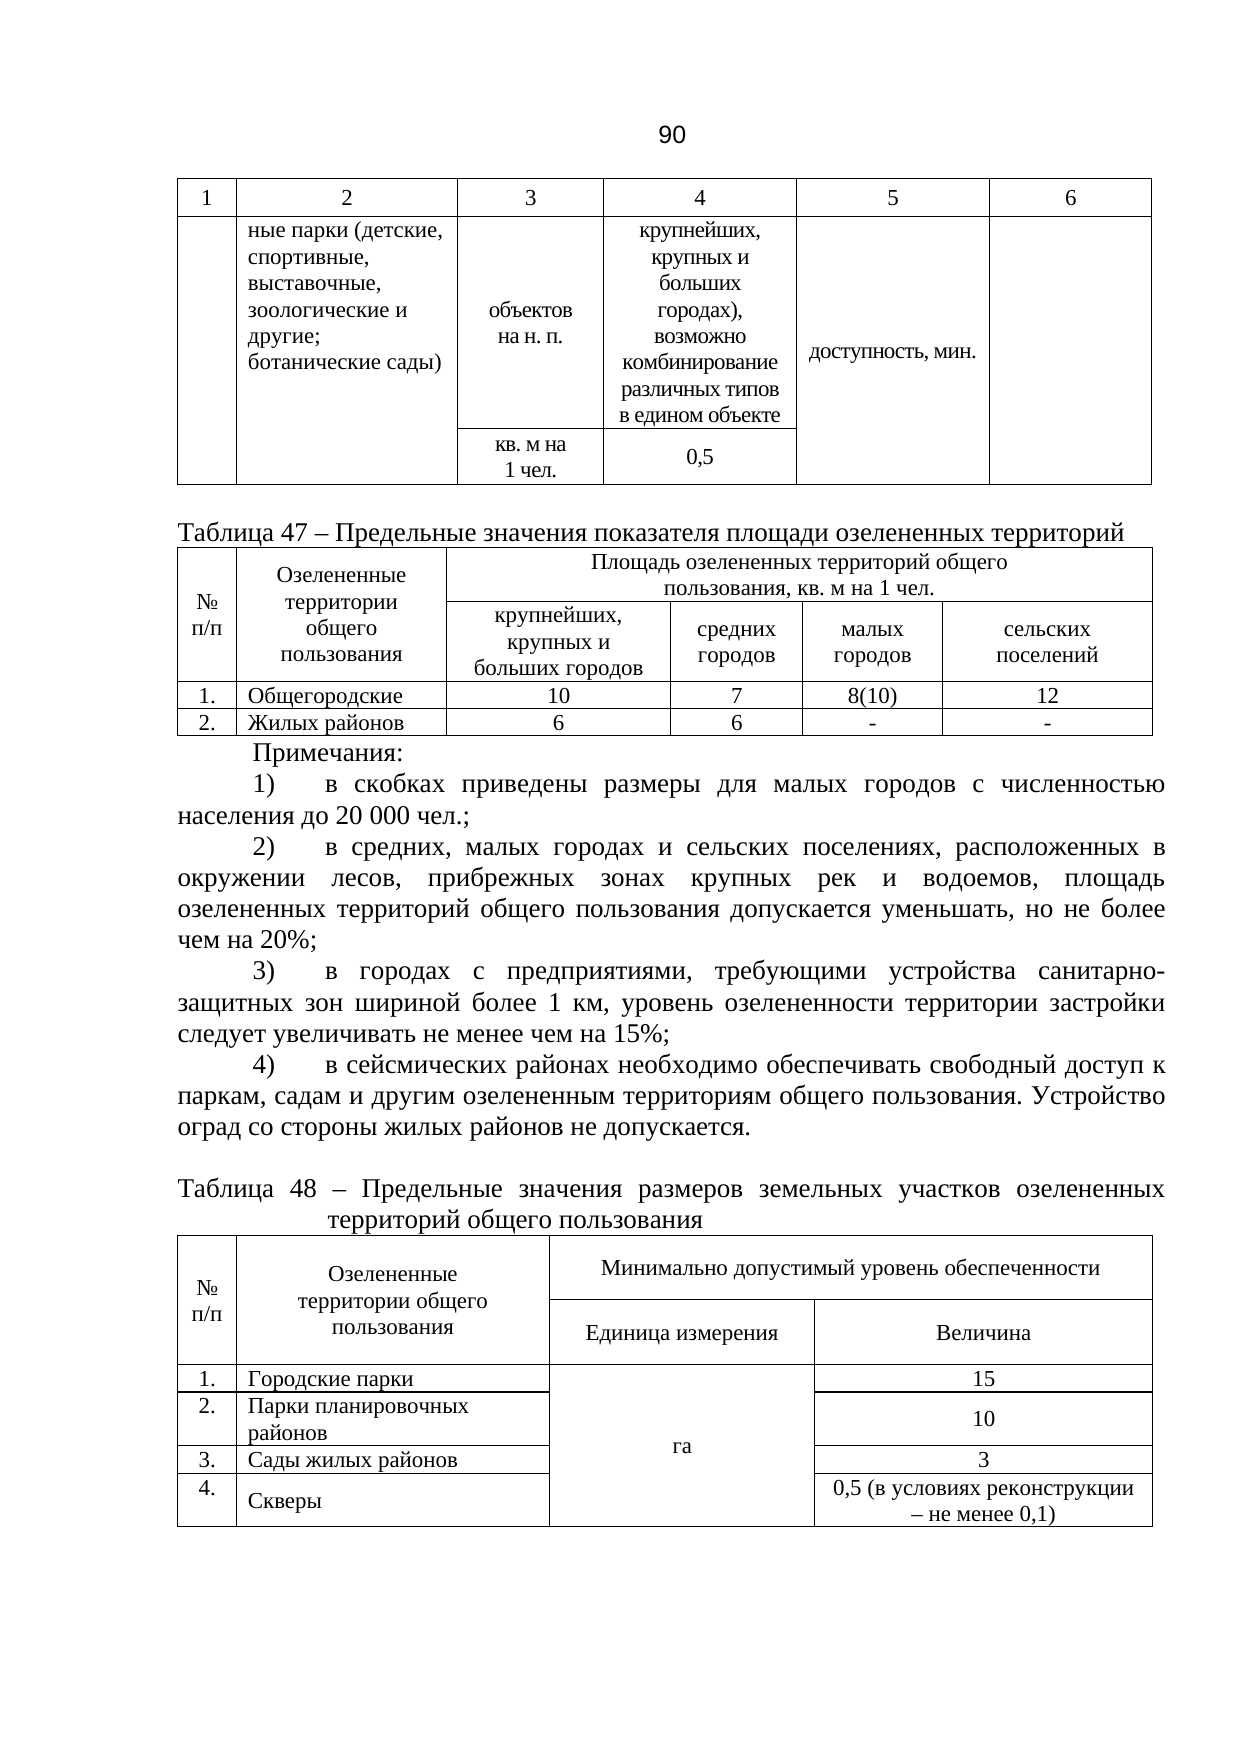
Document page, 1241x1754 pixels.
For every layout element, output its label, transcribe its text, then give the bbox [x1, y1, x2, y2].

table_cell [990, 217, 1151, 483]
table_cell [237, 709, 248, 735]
text Таблица 48 – Предельные значения размеров земельных участков озелененных территорий общего пользования [177, 1172, 1167, 1235]
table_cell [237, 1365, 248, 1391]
list в городах с предприятиями, требующими устройства санитарно-защитных зон шириной более 1 км, уровень озелененности территории застройки следует увеличивать не менее чем на 15%; [177, 954, 1167, 1048]
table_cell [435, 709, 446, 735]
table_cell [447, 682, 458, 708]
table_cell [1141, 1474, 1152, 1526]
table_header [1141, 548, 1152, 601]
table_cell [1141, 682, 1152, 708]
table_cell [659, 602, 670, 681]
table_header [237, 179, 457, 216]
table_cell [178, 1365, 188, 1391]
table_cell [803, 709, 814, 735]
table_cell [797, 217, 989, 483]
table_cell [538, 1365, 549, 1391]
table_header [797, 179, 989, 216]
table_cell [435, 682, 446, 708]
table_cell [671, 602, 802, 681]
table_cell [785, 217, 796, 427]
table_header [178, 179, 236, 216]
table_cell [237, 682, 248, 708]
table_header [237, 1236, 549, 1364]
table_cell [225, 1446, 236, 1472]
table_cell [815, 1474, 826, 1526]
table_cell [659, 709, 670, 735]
text Примечания: [177, 736, 1167, 768]
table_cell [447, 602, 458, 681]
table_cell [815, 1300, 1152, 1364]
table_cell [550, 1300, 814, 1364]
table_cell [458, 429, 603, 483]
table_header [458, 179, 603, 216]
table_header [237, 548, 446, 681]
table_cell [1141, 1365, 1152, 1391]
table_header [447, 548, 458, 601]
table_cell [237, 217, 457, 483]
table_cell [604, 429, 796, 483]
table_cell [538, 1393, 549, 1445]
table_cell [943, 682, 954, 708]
list в средних, малых городах и сельских поселениях, расположенных в окружении лесов, прибрежных зонах крупных рек и водоемов, площадь озелененных территорий общего пользования допускается уменьшать, но не более чем на 20%; [177, 830, 1167, 954]
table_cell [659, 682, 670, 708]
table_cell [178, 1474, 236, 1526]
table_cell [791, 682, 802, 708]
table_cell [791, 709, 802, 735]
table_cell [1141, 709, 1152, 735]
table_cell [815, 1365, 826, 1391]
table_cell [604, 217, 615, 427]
list в сейсмических районах необходимо обеспечивать свободный доступ к паркам, садам и другим озелененным территориям общего пользования. Устройство оград со стороны жилых районов не допускается. [177, 1048, 1167, 1141]
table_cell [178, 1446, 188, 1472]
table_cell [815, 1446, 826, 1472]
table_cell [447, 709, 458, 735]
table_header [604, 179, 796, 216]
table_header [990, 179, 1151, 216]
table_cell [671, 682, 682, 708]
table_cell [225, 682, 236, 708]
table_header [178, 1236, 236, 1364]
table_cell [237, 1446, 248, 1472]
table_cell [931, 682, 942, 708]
text Таблица 47 – Предельные значения показателя площади озелененных территорий [177, 516, 1167, 547]
list в скобках приведены размеры для малых городов с численностью населения до 20 000 чел.; [177, 768, 1167, 830]
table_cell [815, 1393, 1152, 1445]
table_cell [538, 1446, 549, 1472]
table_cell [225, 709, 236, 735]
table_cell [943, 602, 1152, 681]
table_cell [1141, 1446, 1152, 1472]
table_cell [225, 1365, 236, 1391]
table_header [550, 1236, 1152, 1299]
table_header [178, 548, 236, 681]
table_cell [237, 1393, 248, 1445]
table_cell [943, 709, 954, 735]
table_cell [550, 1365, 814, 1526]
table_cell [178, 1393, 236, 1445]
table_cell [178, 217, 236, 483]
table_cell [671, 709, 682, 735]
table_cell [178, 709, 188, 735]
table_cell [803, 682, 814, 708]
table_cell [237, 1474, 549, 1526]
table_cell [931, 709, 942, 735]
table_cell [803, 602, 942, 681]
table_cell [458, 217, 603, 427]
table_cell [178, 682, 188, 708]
